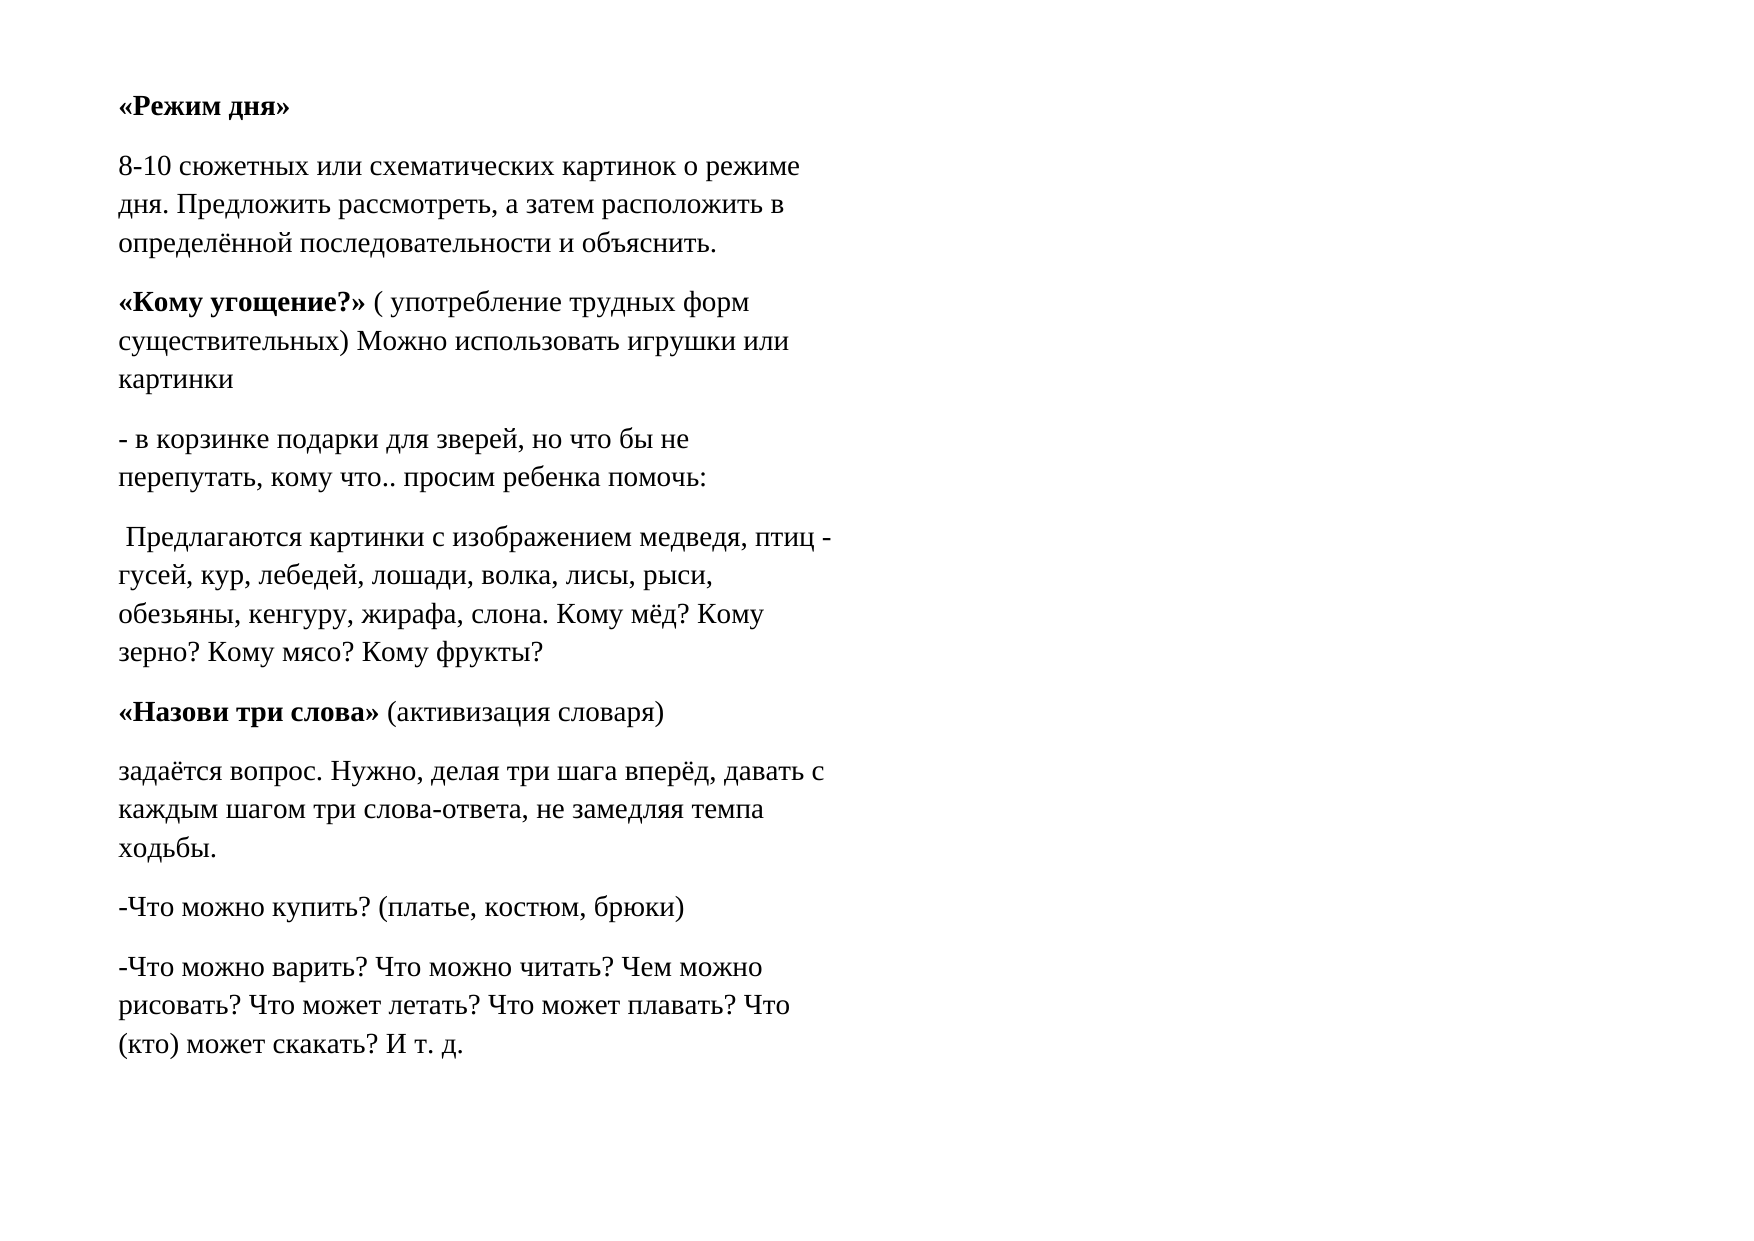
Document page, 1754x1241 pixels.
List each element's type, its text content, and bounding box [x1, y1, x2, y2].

text Предлагаются картинки с изображением медведя, птиц - гусей, кур, лебедей, лошади, волка, лисы, рыси, обезьяны, кенгуру, жирафа, слона. Кому мёд? Кому зерно? Кому мясо? Кому фрукты? [118, 519, 840, 668]
text «Назови три слова» (активизация словаря) [118, 694, 840, 727]
text -Что можно варить? Что можно читать? Чем можно рисовать? Что может летать? Что может плавать? Что (кто) может скакать? И т. д. [118, 949, 840, 1059]
text «Режим дня» [118, 88, 840, 122]
text -Что можно купить? (платье, костюм, брюки) [118, 889, 840, 923]
text 8-10 сюжетных или схематических картинок о режиме дня. Предложить рассмотреть, а затем расположить в определённой последовательности и объяснить. [118, 148, 840, 258]
text - в корзинке подарки для зверей, но что бы не перепутать, кому что.. просим ребенка помочь: [118, 421, 840, 493]
text «Кому угощение?» ( употребление трудных форм существительных) Можно использовать игрушки или картинки [118, 284, 840, 395]
text задаётся вопрос. Нужно, делая три шага вперёд, давать с каждым шагом три слова-ответа, не замедляя темпа ходьбы. [118, 753, 840, 864]
